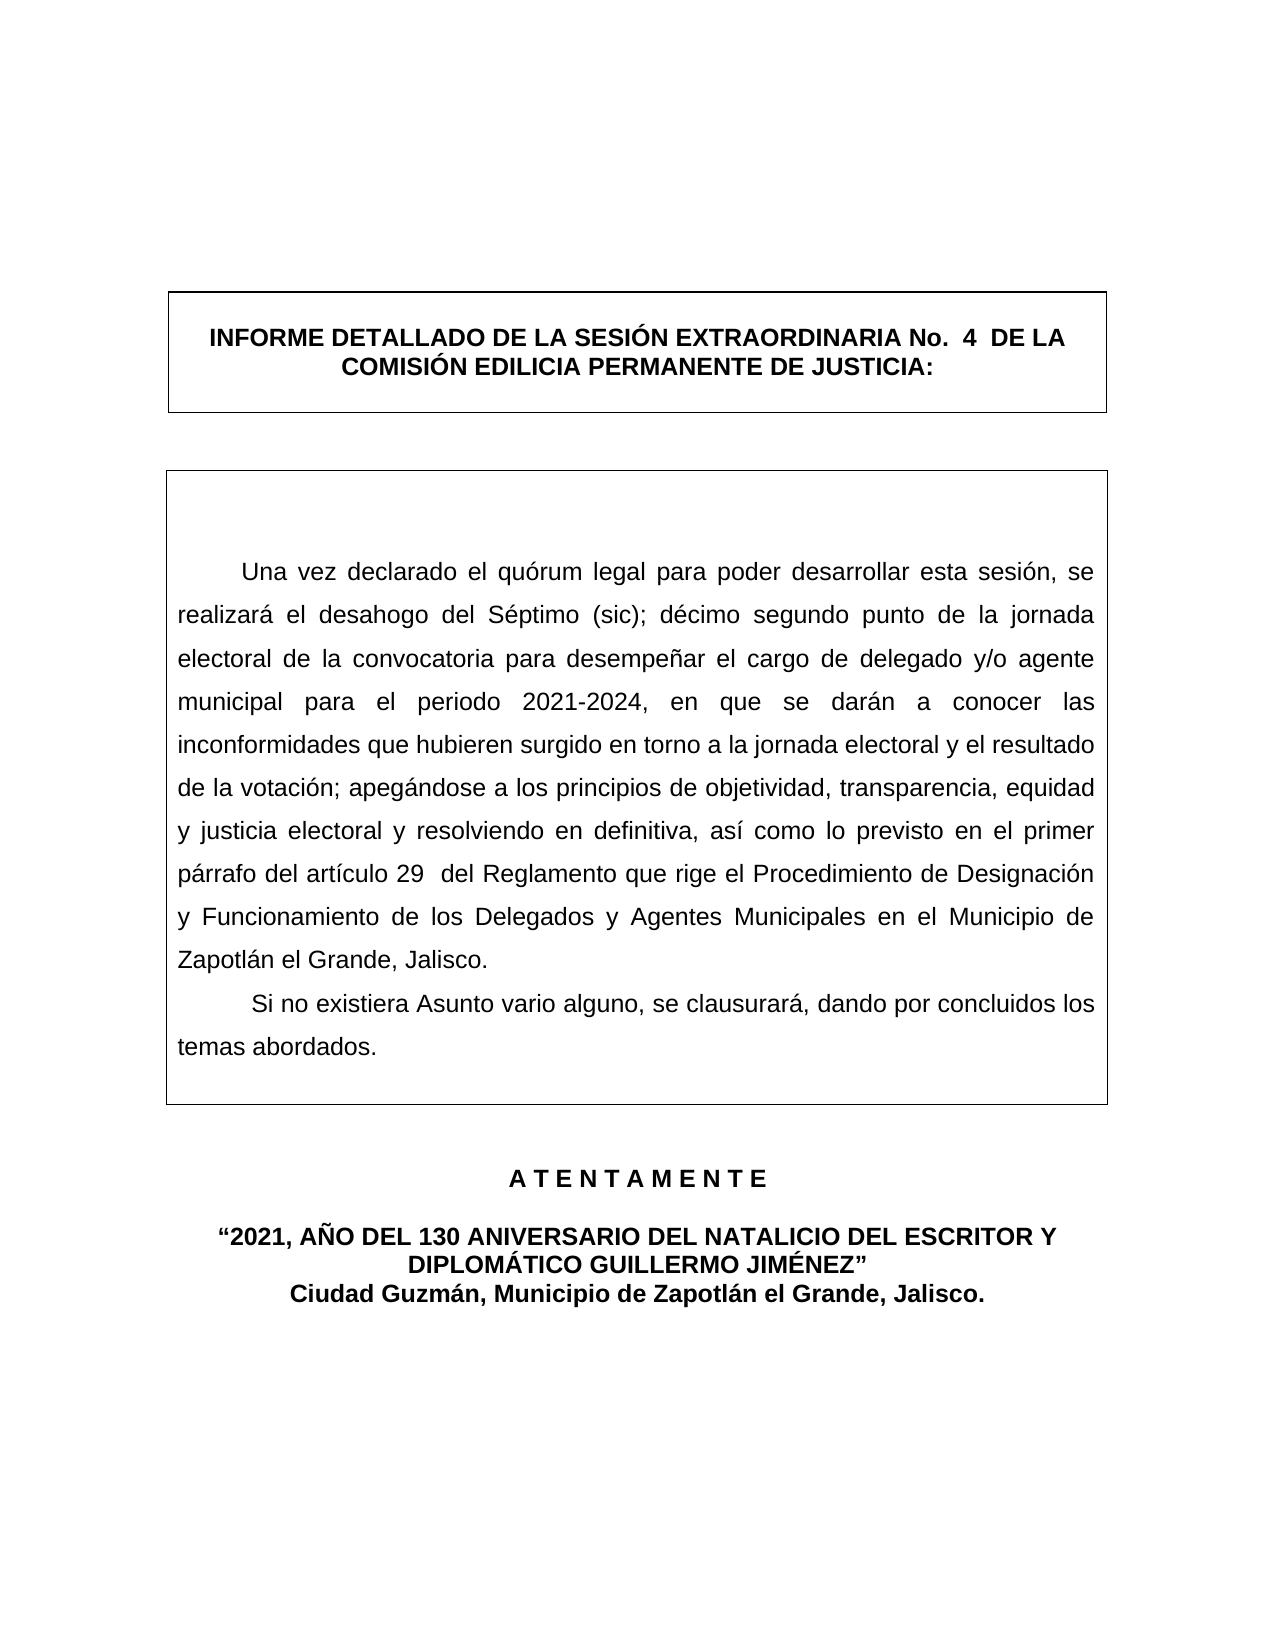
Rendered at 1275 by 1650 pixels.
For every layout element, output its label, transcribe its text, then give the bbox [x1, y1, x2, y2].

text INFORME DETALLADO DE LA SESIÓN EXTRAORDINARIA No. 4 DE LA COMISIÓN EDILICIA PERMANENTE DE JUSTICIA: [177, 323, 1098, 381]
text “2021, AÑO DEL 130 ANIVERSARIO DEL NATALICIO DEL ESCRITOR Y DIPLOMÁTICO GUILLERMO JIMÉNEZ” [177, 1221, 1098, 1279]
text A T E N T A M E N T E [177, 1164, 1098, 1193]
text Ciudad Guzmán, Municipio de Zapotlán el Grande, Jalisco. [177, 1279, 1098, 1308]
table_header Una vez declarado el quórum legal para poder desarrollar esta sesión, se realizará el desahogo del Séptimo (sic); décimo segundo punto de la jornada electoral de la convocatoria para desempeñar el cargo de delegado y/o agente municipal para el periodo 2021-2024, en que se darán a conocer las inconformidades que hubieren surgido en torno a la jornada electoral y el resultado de la votación; apegándose a los principios de objetividad, transparencia, equidad y justicia electoral y resolviendo en definitiva, así como lo previsto en el primer párrafo del artículo 29 del Reglamento que rige el Procedimiento de Designación y Funcionamiento de los Delegados y Agentes Municipales en el Municipio de Zapotlán el Grande, Jalisco. Si no existiera Asunto vario alguno, se clausurará, dando por concluidos los temas abordados. [167, 471, 1107, 1104]
